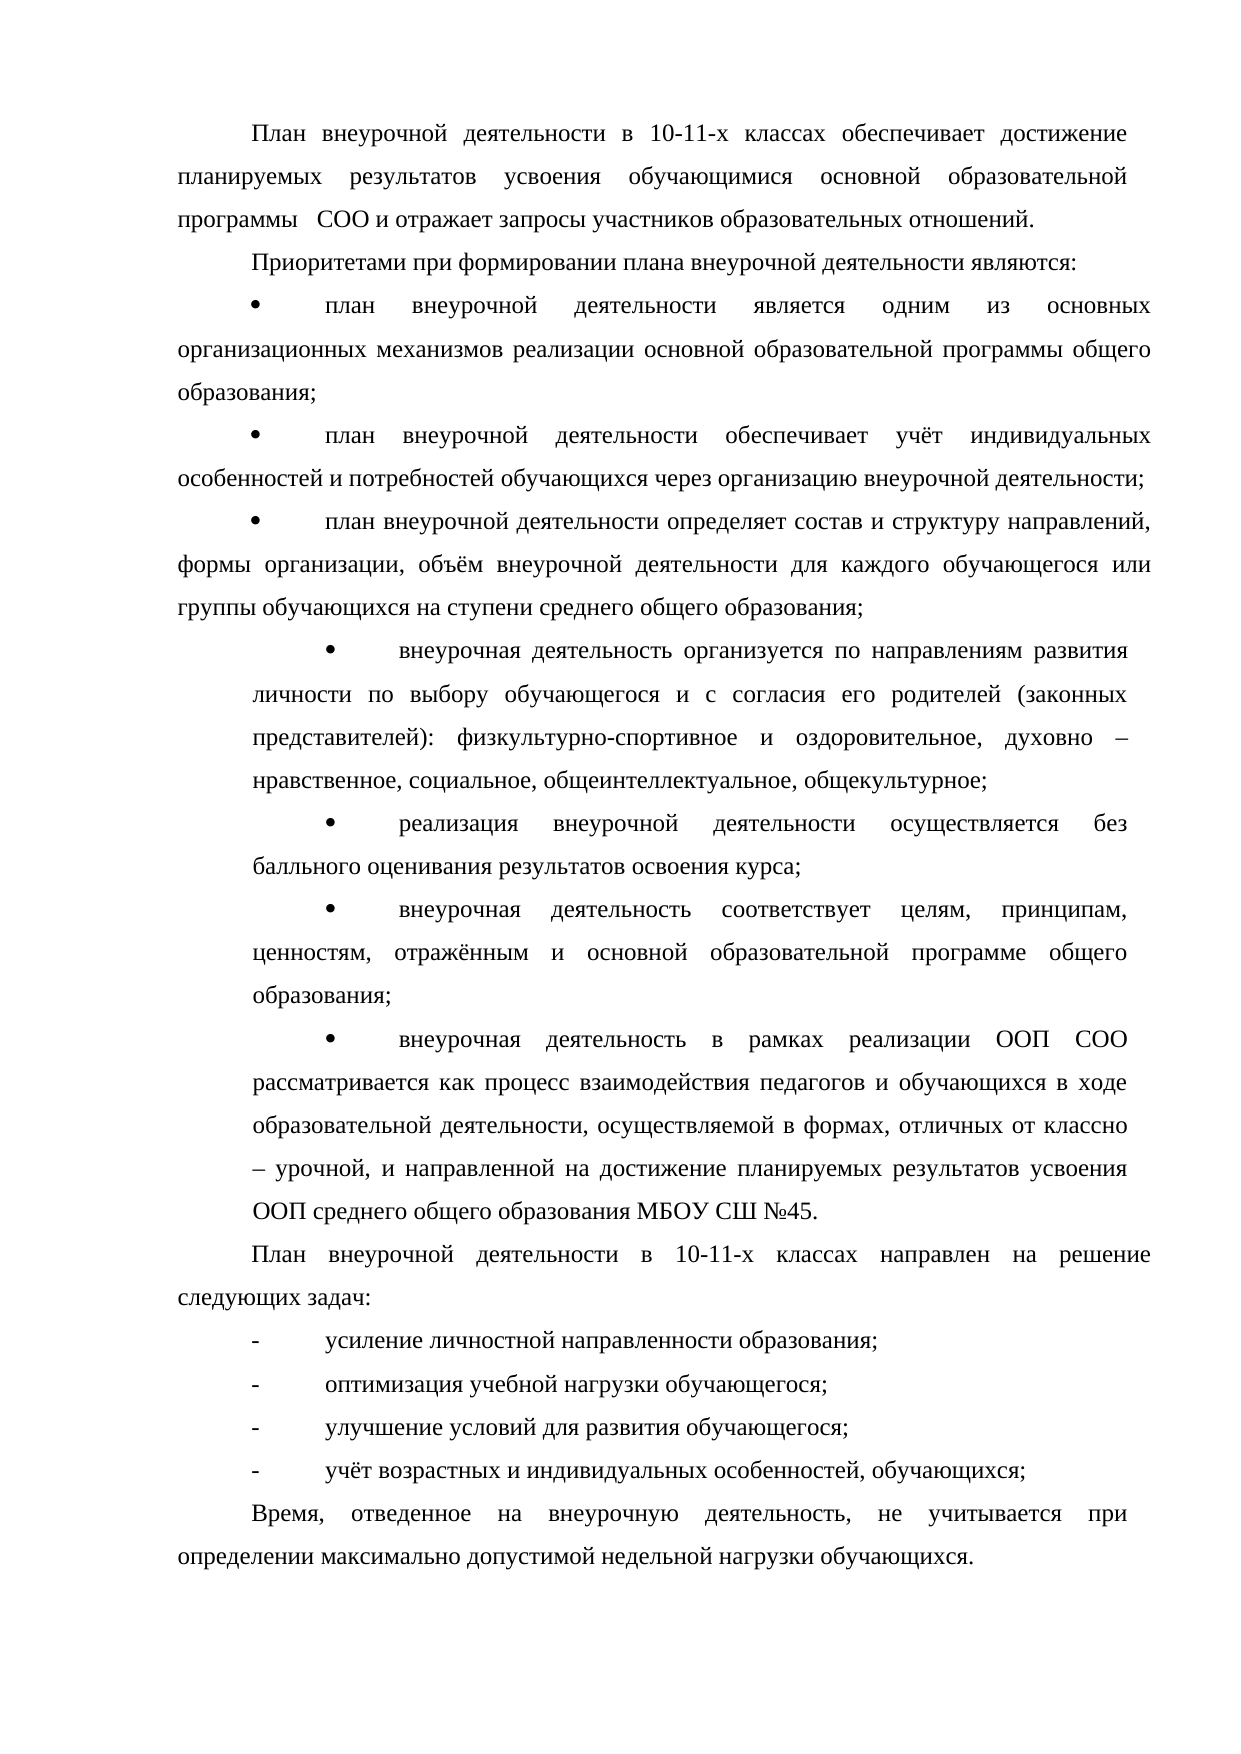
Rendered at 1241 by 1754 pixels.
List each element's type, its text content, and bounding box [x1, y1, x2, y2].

list оптимизация учебной нагрузки обучающегося; [177, 1369, 1152, 1397]
list план внеурочной деятельности является одним из основных организационных механизмов реализации основной образовательной программы общего образования; [177, 291, 1152, 406]
text План внеурочной деятельности в 10-11-х классах обеспечивает достижение планируемых результатов усвоения обучающимися основной образовательной программы СОО и отражает запросы участников образовательных отношений. [177, 118, 1128, 233]
text Время, отведенное на внеурочную деятельность, не учитывается при определении максимально допустимой недельной нагрузки обучающихся. [177, 1498, 1128, 1570]
list план внеурочной деятельности обеспечивает учёт индивидуальных особенностей и потребностей обучающихся через организацию внеурочной деятельности; [177, 420, 1152, 492]
list усиление личностной направленности образования; [177, 1326, 1152, 1354]
list учёт возрастных и индивидуальных особенностей, обучающихся; [177, 1455, 1152, 1484]
list внеурочная деятельность соответствует целям, принципам, ценностям, отражённым и основной образовательной программе общего образования; [252, 894, 1128, 1009]
list реализация внеурочной деятельности осуществляется без балльного оценивания результатов освоения курса; [252, 808, 1127, 880]
text Приоритетами при формировании плана внеурочной деятельности являются: [177, 247, 1152, 276]
list план внеурочной деятельности определяет состав и структуру направлений, формы организации, объём внеурочной деятельности для каждого обучающегося или группы обучающихся на ступени среднего общего образования; [177, 506, 1152, 621]
list улучшение условий для развития обучающегося; [177, 1412, 1152, 1441]
list внеурочная деятельность организуется по направлениям развития личности по выбору обучающегося и с согласия его родителей (законных представителей): физкультурно-спортивное и оздоровительное, духовно – нравственное, социальное, общеинтеллектуальное, общекультурное; [252, 636, 1128, 794]
list внеурочная деятельность в рамках реализации ООП СОО рассматривается как процесс взаимодействия педагогов и обучающихся в ходе образовательной деятельности, осуществляемой в формах, отличных от классно – урочной, и направленной на достижение планируемых результатов усвоения ООП среднего общего образования МБОУ СШ №45. [252, 1024, 1128, 1225]
text План внеурочной деятельности в 10-11-х классах направлен на решение следующих задач: [177, 1239, 1152, 1311]
